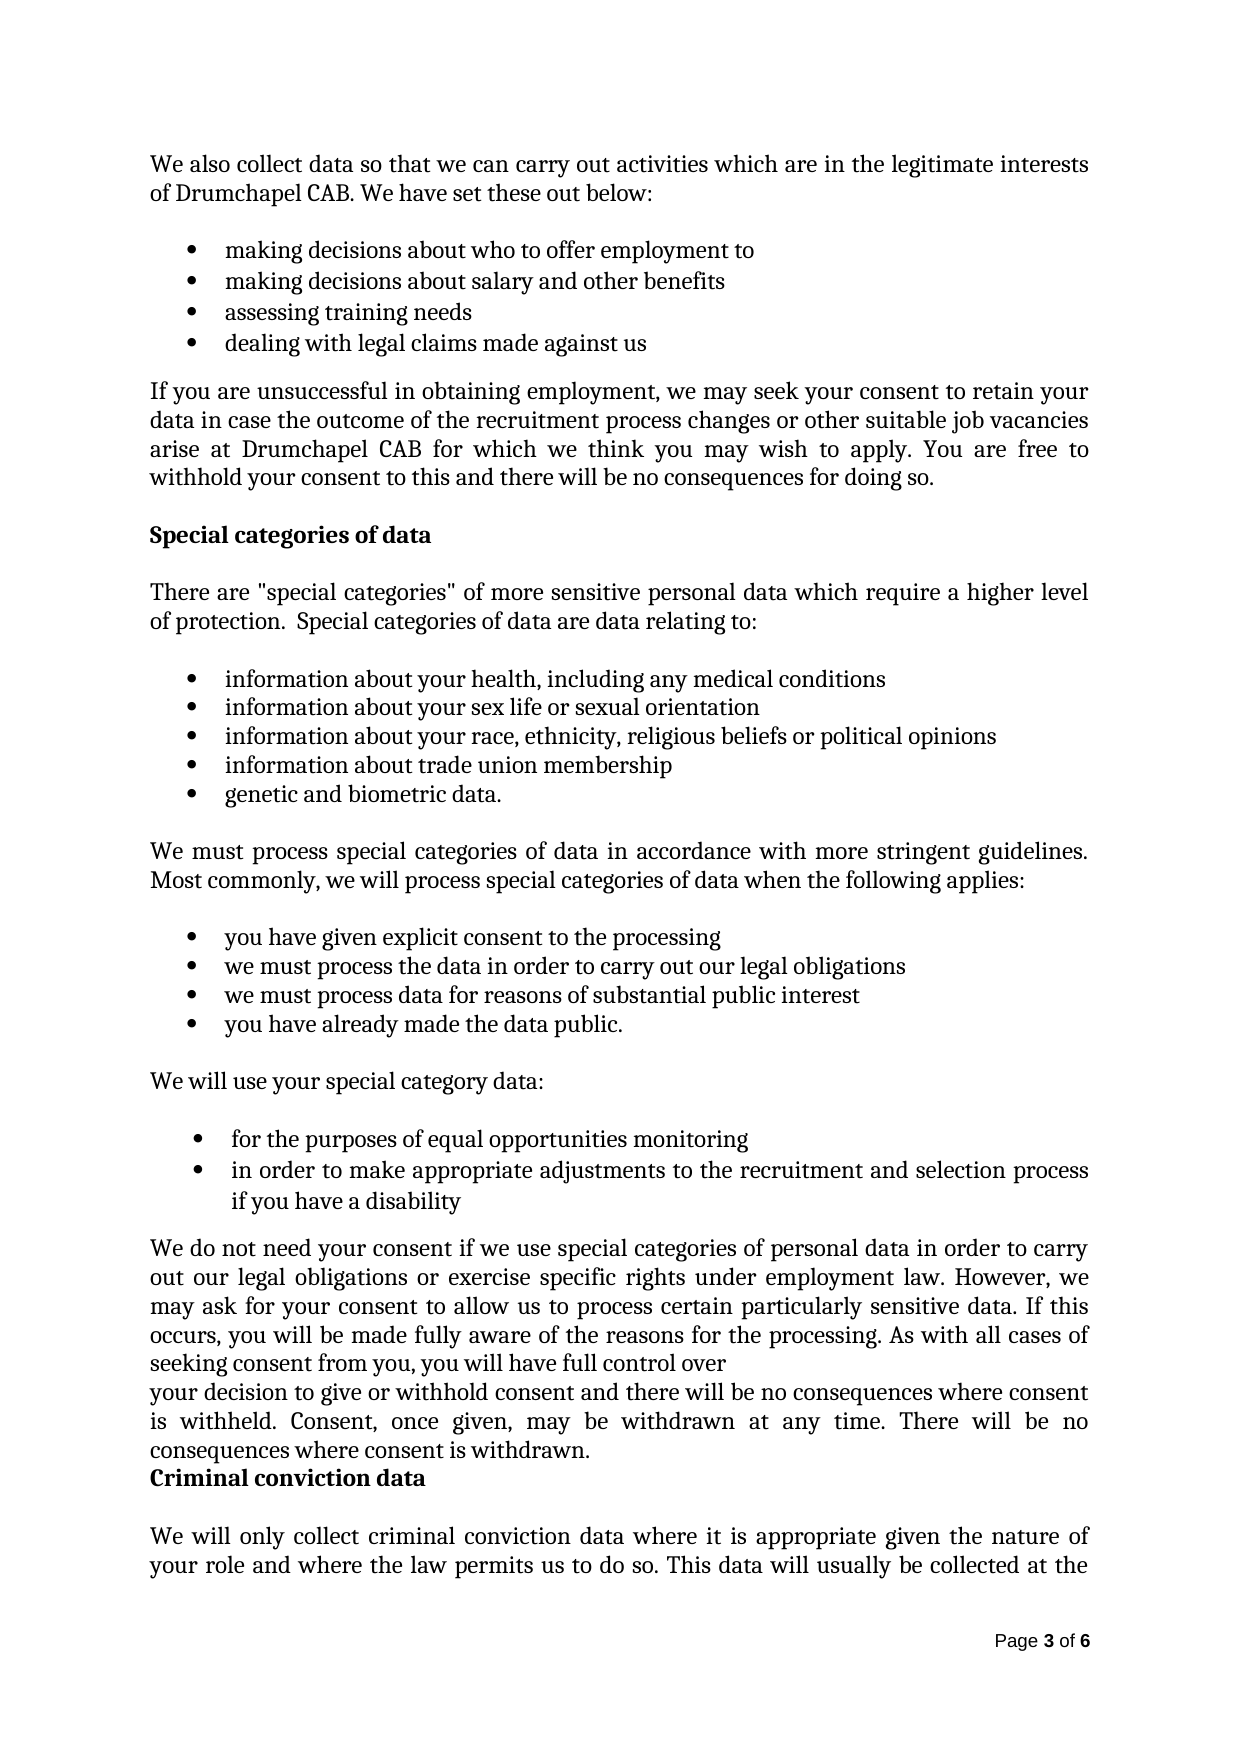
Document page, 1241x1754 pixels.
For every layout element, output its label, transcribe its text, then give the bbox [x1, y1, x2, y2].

list information about your race, ethnicity, religious beliefs or political opinions [187, 722, 1090, 751]
list information about trade union membership [187, 751, 1090, 779]
text Special categories of data [150, 521, 1090, 549]
text If you are unsuccessful in obtaining employment, we may seek your consent to retain your data in case the outcome of the recruitment process changes or other suitable job vacancies arise at Drumchapel CAB for which we think you may wish to apply. You are free to withhold your consent to this and there will be no consequences for doing so. [150, 377, 1090, 492]
list we must process the data in order to carry out our legal obligations [187, 952, 1090, 981]
text We must process special categories of data in accordance with more stringent guidelines. Most commonly, we will process special categories of data when the following applies: [150, 837, 1090, 894]
text We do not need your consent if we use special categories of personal data in order to carry out our legal obligations or exercise specific rights under employment law. However, we may ask for your consent to allow us to process certain particularly sensitive data. If this occurs, you will be made fully aware of the reasons for the processing. As with all cases of seeking consent from you, you will have full control over [150, 1234, 1090, 1378]
list information about your health, including any medical conditions [187, 664, 1090, 693]
text There are "special categories" of more sensitive personal data which require a higher level of protection. Special categories of data are data relating to: [150, 578, 1090, 636]
list for the purposes of equal opportunities monitoring [194, 1124, 1090, 1153]
text your decision to give or withhold consent and there will be no consequences where consent is withheld. Consent, once given, may be withdrawn at any time. There will be no consequences where consent is withdrawn. [150, 1378, 1090, 1464]
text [150, 1522, 1090, 1579]
text We also collect data so that we can carry out activities which are in the legitimate interests of Drumchapel CAB. We have set these out below: [150, 150, 1090, 207]
list we must process data for reasons of substantial public interest [187, 981, 1090, 1009]
text We will use your special category data: [150, 1067, 1090, 1096]
list genetic and biometric data. [187, 779, 1090, 808]
list making decisions about salary and other benefits [187, 267, 1090, 296]
list making decisions about who to offer employment to [187, 236, 1090, 265]
list you have already made the data public. [187, 1009, 1090, 1038]
list information about your sex life or sexual orientation [187, 693, 1090, 722]
list you have given explicit consent to the processing [187, 923, 1090, 952]
list dealing with legal claims made against us [187, 329, 1090, 358]
text Criminal conviction data [150, 1464, 1090, 1493]
list in order to make appropriate adjustments to the recruitment and selection process if you have a disability [194, 1156, 1090, 1215]
list assessing training needs [187, 298, 1090, 327]
